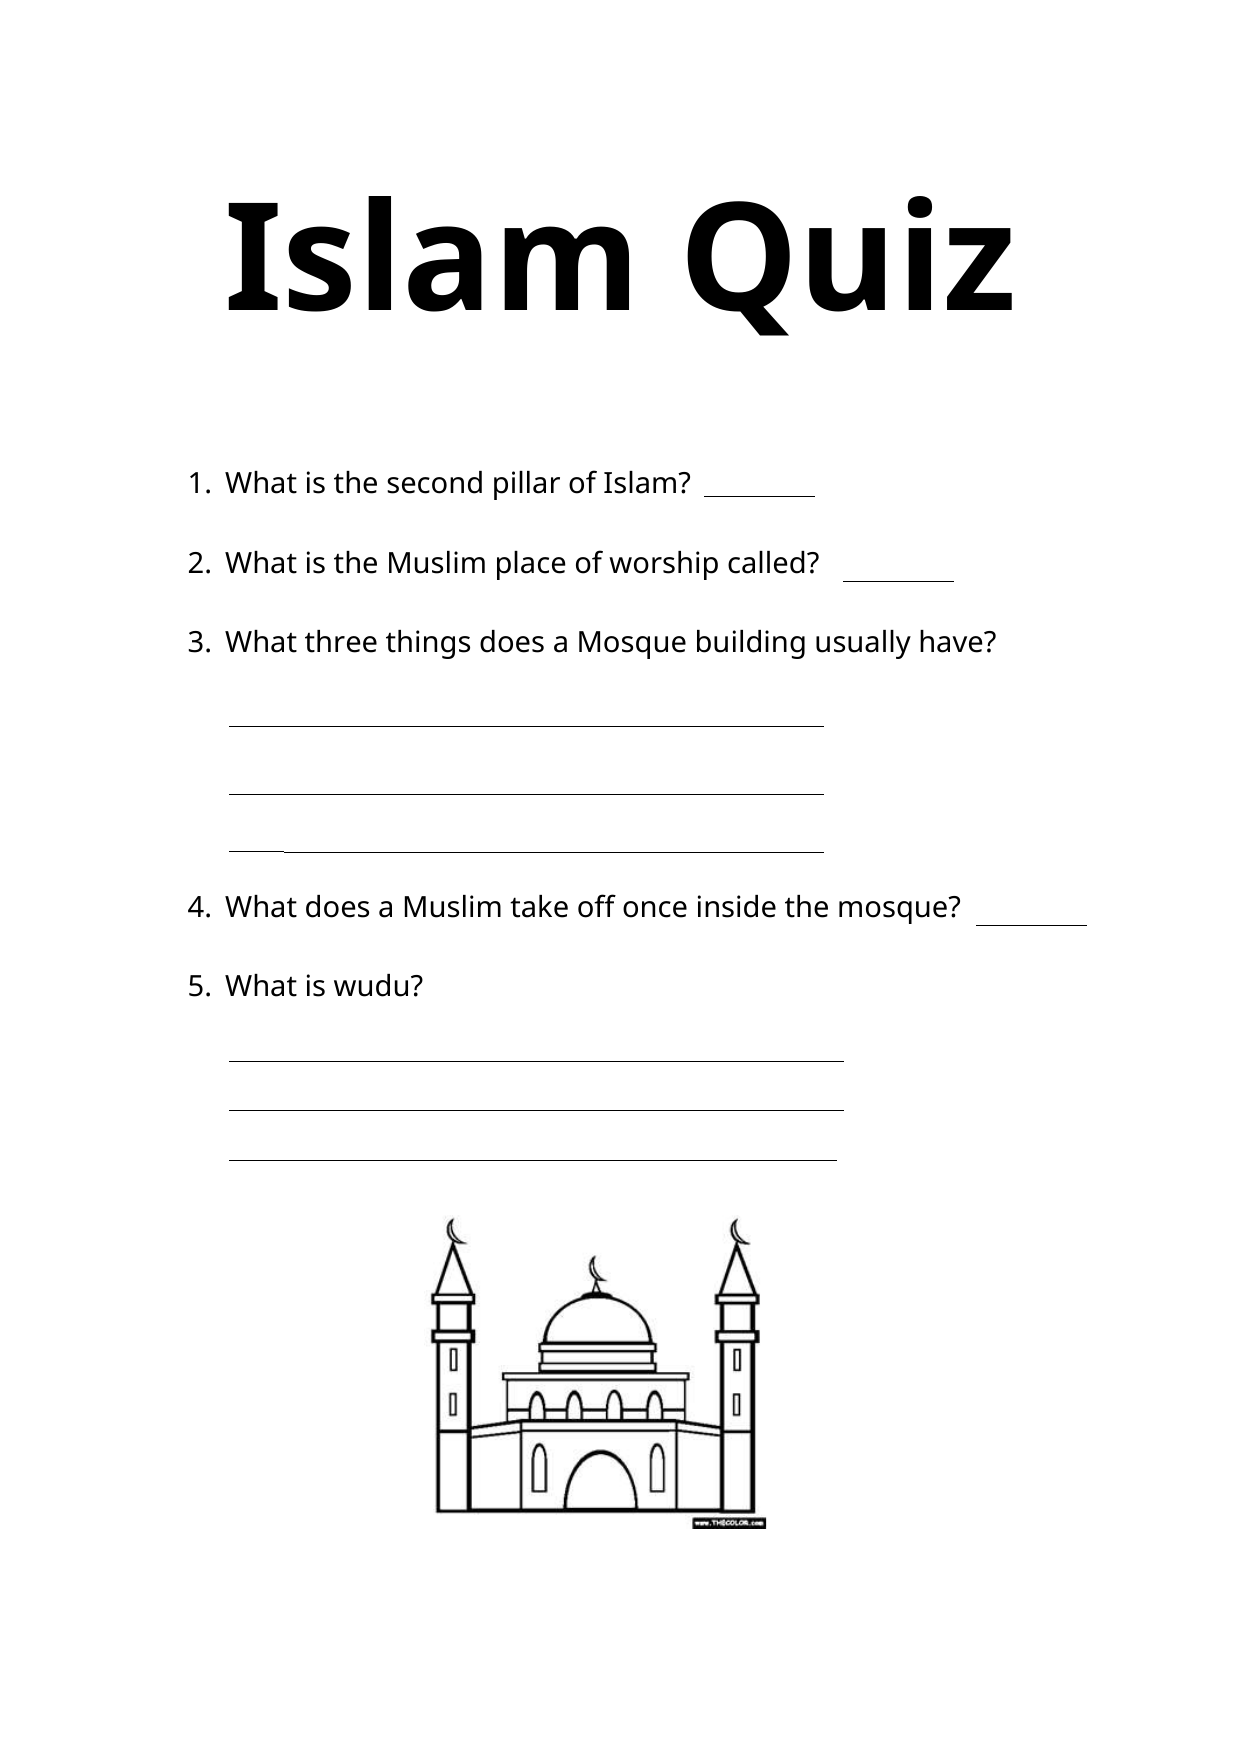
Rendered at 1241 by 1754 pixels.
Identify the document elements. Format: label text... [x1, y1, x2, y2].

list What is the second pillar of Islam? [187, 462, 1090, 502]
list What three things does a Mosque building usually have? [187, 621, 1090, 661]
list What does a Muslim take off once inside the mosque? [187, 886, 1090, 926]
list What is wudu? [187, 966, 1090, 1005]
picture [424, 1179, 767, 1529]
list What is the Muslim place of worship called? [187, 542, 1090, 582]
text Islam Quiz [150, 150, 1090, 354]
